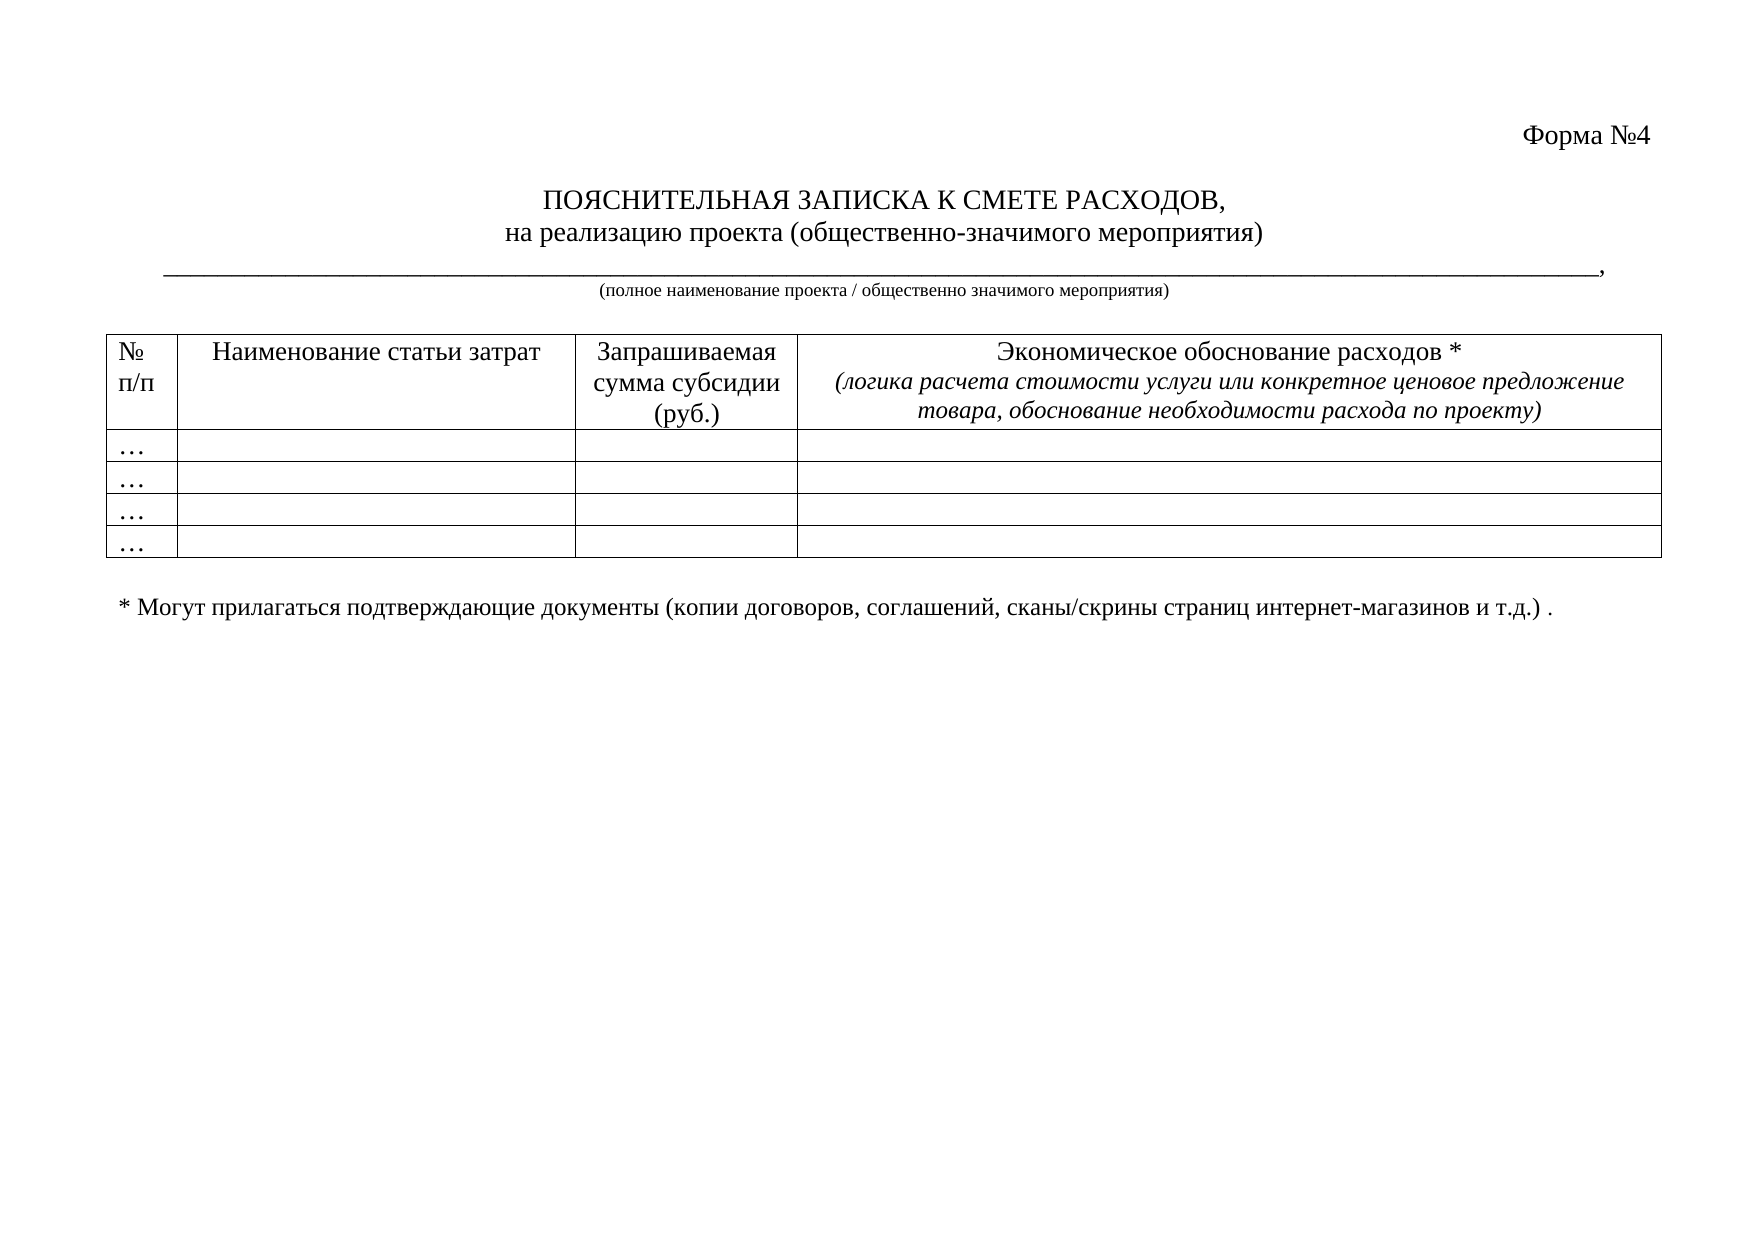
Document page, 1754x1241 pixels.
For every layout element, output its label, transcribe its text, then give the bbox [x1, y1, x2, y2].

text (полное наименование проекта / общественно значимого мероприятия) [118, 279, 1651, 300]
table_cell [178, 494, 575, 525]
table_header Наименование статьи затрат [178, 335, 575, 428]
table_cell … [107, 526, 177, 557]
table_cell … [107, 462, 177, 493]
table_cell [178, 462, 575, 493]
table_cell [576, 430, 797, 461]
text Форма №4 [699, 118, 1651, 151]
table_cell … [107, 494, 177, 525]
table_cell [798, 430, 1661, 461]
table_cell [798, 526, 1661, 557]
table_cell [798, 462, 1661, 493]
table_header Экономическое обоснование расходов * (логика расчета стоимости услуги или конкретное ценовое предложение товара, обоснование необходимости расхода по проекту) [798, 335, 1661, 428]
table_cell [178, 430, 575, 461]
text * Могут прилагаться подтверждающие документы (копии договоров, соглашений, сканы/скрины страниц интернет-магазинов и т.д.) . [118, 592, 1651, 621]
table_header Запрашиваемая сумма субсидии (руб.) [576, 335, 797, 428]
table_cell [576, 462, 797, 493]
table_header № п/п [107, 335, 177, 428]
table_cell [798, 494, 1661, 525]
table_cell … [107, 430, 177, 461]
table_cell [178, 526, 575, 557]
text __________________________________________________________________________________________________________, [118, 248, 1651, 279]
table_cell [576, 494, 797, 525]
text на реализацию проекта (общественно-значимого мероприятия) [118, 215, 1651, 248]
table_cell [576, 526, 797, 557]
text ПОЯСНИТЕЛЬНАЯ ЗАПИСКА К СМЕТЕ РАСХОДОВ, [118, 183, 1651, 215]
